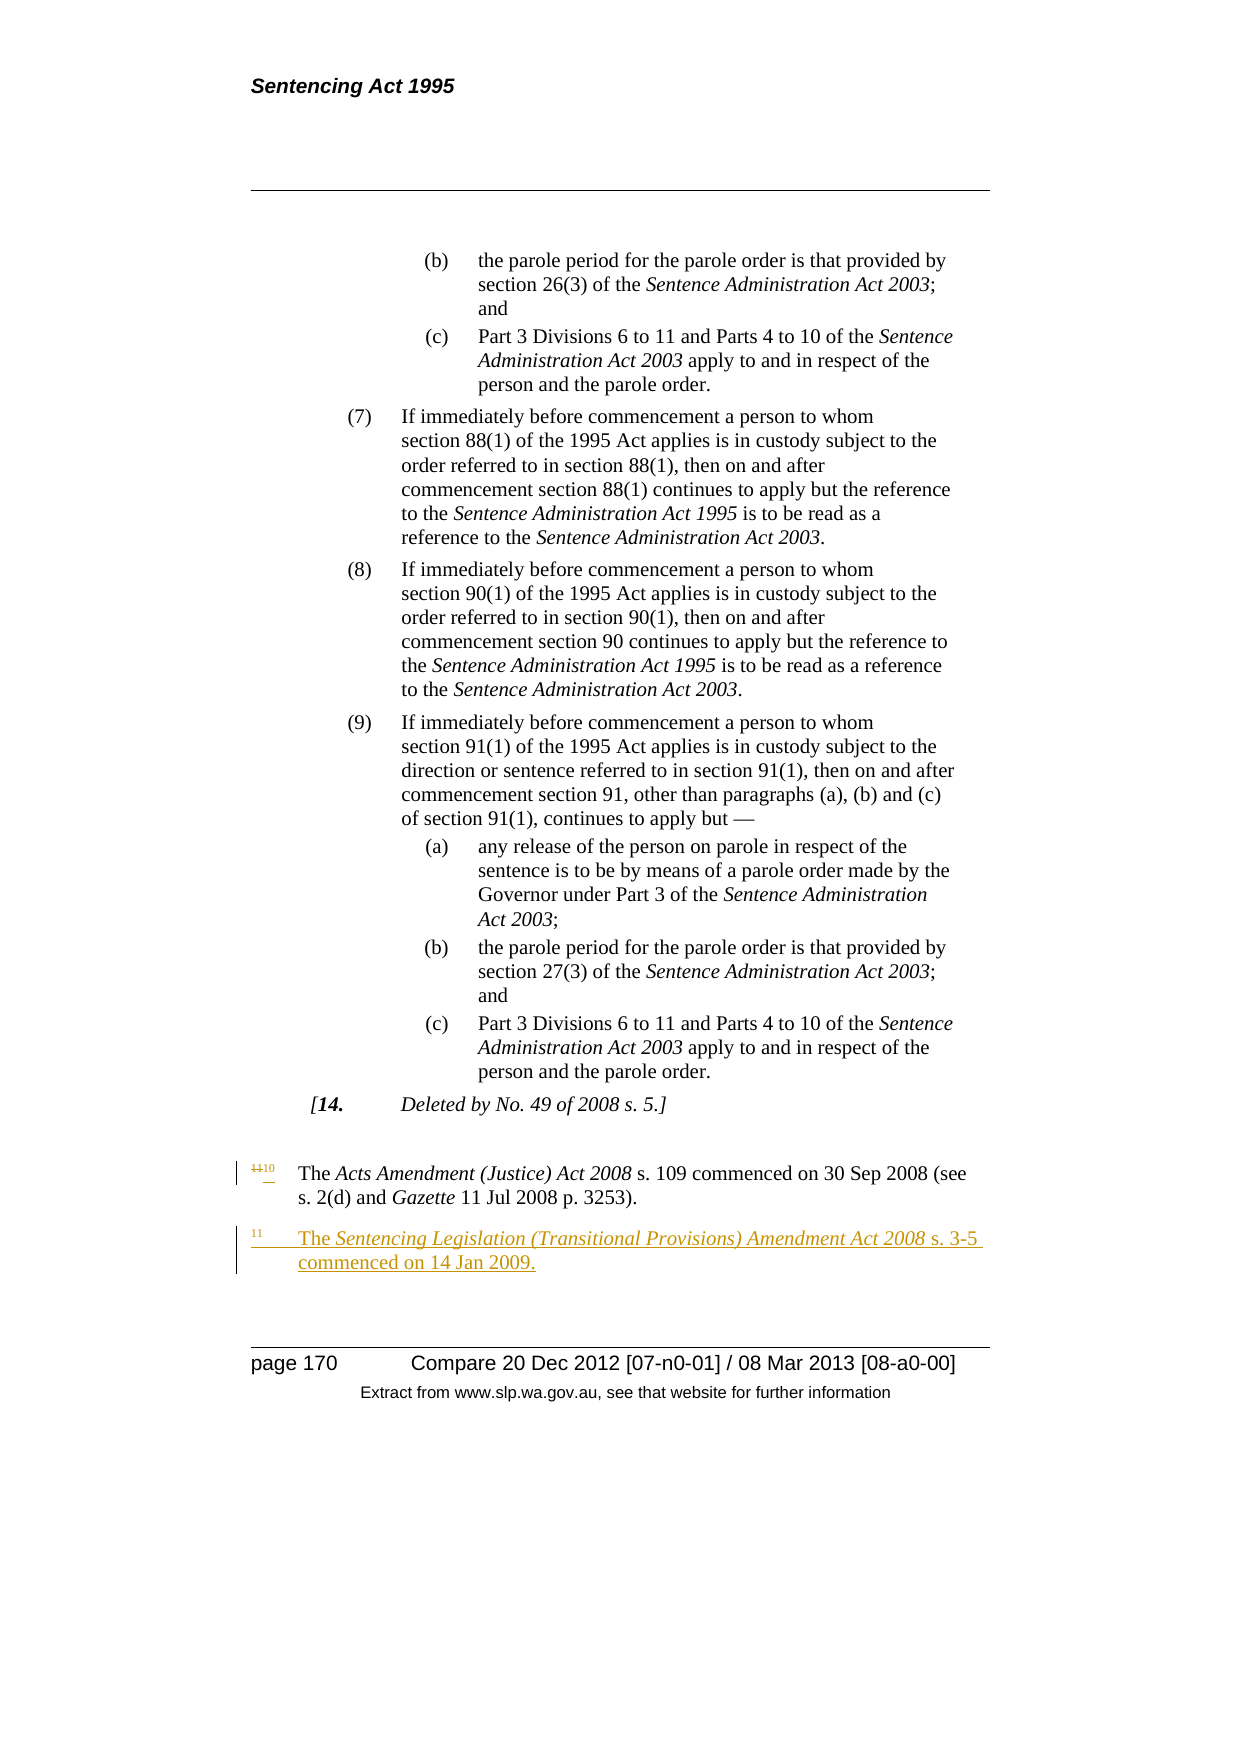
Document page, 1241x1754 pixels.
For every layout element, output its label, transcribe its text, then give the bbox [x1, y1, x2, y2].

text (7) If immediately before commencement a person to whom section 88(1) of the 1995 Act applies is in custody subject to the order referred to in section 88(1), then on and after commencement section 88(1) continues to apply but the reference to the Sentence Administration Act 1995 is to be read as a reference to the Sentence Administration Act 2003. [312, 404, 960, 549]
text (8) If immediately before commencement a person to whom section 90(1) of the 1995 Act applies is in custody subject to the order referred to in section 90(1), then on and after commencement section 90 continues to apply but the reference to the Sentence Administration Act 1995 is to be read as a reference to the Sentence Administration Act 2003. [312, 557, 960, 701]
text [14. Deleted by No. 49 of 2008 s. 5.] [309, 1092, 960, 1116]
text (9) If immediately before commencement a person to whom section 91(1) of the 1995 Act applies is in custody subject to the direction or sentence referred to in section 91(1), then on and after commencement section 91, other than paragraphs (a), (b) and (c) of section 91(1), continues to apply but — [312, 710, 960, 830]
text (b) the parole period for the parole order is that provided by section 26(3) of the Sentence Administration Act 2003; and [389, 247, 960, 320]
text (c) Part 3 Divisions 6 to 11 and Parts 4 to 10 of the Sentence Administration Act 2003 apply to and in respect of the person and the parole order. [389, 324, 960, 396]
text (a) any release of the person on parole in respect of the sentence is to be by means of a parole order made by the Governor under Part 3 of the Sentence Administration Act 2003; [389, 834, 960, 931]
text (b) the parole period for the parole order is that provided by section 27(3) of the Sentence Administration Act 2003; and [389, 935, 960, 1007]
text (c) Part 3 Divisions 6 to 11 and Parts 4 to 10 of the Sentence Administration Act 2003 apply to and in respect of the person and the parole order. [389, 1011, 960, 1083]
text The Acts Amendment (Justice) Act 2008 s. 109 commenced on 30 Sep 2008 (see s. 2(d) and Gazette 11 Jul 2008 p. 3253). [251, 1161, 990, 1209]
